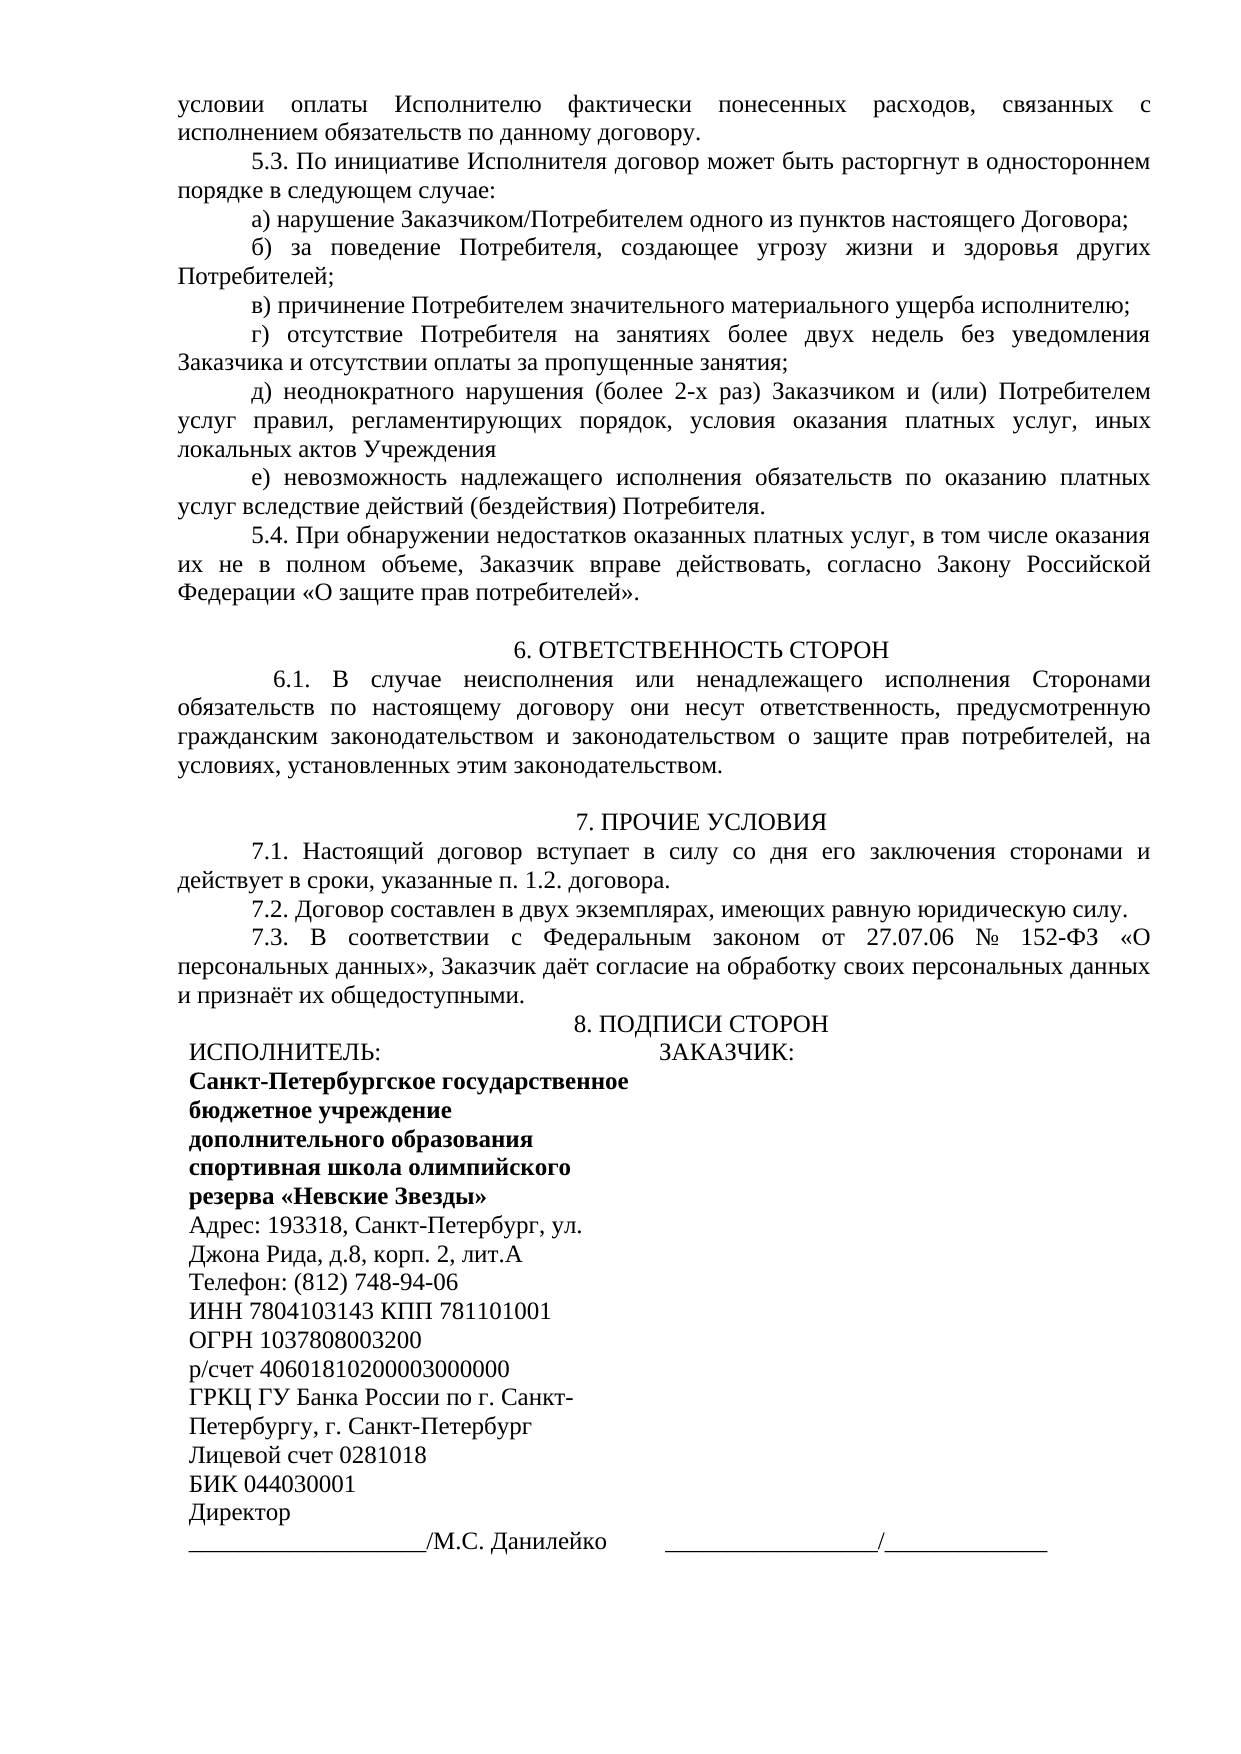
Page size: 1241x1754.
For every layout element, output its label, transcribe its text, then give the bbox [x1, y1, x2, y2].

table_header ЗАКАЗЧИК: _________________/_____________ [648, 1038, 1133, 1637]
list 7. ПРОЧИЕ УСЛОВИЯ [177, 807, 1152, 836]
list д) неоднократного нарушения (более 2-х раз) Заказчиком и (или) Потребителем услуг правил, регламентирующих порядок, условия оказания платных услуг, иных локальных актов Учреждения [177, 376, 1152, 462]
list 5.3. По инициативе Исполнителя договор может быть расторгнут в одностороннем порядке в следующем случае: [177, 146, 1152, 204]
list 7.3. В соответствии с Федеральным законом от 27.07.06 № 152-ФЗ «О персональных данных», Заказчик даёт согласие на обработку своих персональных данных и признаёт их общедоступными. [177, 922, 1152, 1009]
list 7.1. Настоящий договор вступает в силу со дня его заключения сторонами и действует в сроки, указанные п. 1.2. договора. [177, 836, 1152, 894]
list е) невозможность надлежащего исполнения обязательств по оказанию платных услуг вследствие действий (бездействия) Потребителя. [177, 462, 1152, 520]
list 8. ПОДПИСИ СТОРОН [177, 1009, 1152, 1037]
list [177, 89, 1152, 146]
list 7.2. Договор составлен в двух экземплярах, имеющих равную юридическую силу. [177, 894, 1152, 922]
list б) за поведение Потребителя, создающее угрозу жизни и здоровья других Потребителей; [177, 232, 1152, 290]
list г) отсутствие Потребителя на занятиях более двух недель без уведомления Заказчика и отсутствии оплаты за пропущенные занятия; [177, 319, 1152, 376]
list а) нарушение Заказчиком/Потребителем одного из пунктов настоящего Договора; [177, 204, 1152, 232]
list 6. ОТВЕТСТВЕННОСТЬ СТОРОН [177, 635, 1152, 664]
list в) причинение Потребителем значительного материального ущерба исполнителю; [177, 290, 1152, 319]
list 6.1. В случае неисполнения или ненадлежащего исполнения Сторонами обязательств по настоящему договору они несут ответственность, предусмотренную гражданским законодательством и законодательством о защите прав потребителей, на условиях, установленных этим законодательством. [177, 664, 1152, 779]
list 5.4. При обнаружении недостатков оказанных платных услуг, в том числе оказания их не в полном объеме, Заказчик вправе действовать, согласно Закону Российской Федерации «О защите прав потребителей». [177, 520, 1152, 606]
table_header ИСПОЛНИТЕЛЬ: Санкт-Петербургское государственное бюджетное учреждение дополнительного образования спортивная школа олимпийского резерва «Невские Звезды» Адрес: 193318, Санкт-Петербург, ул. Джона Рида, д.8, корп. 2, лит.А Телефон: (812) 748-94-06 ИНН 7804103143 КПП 781101001 ОГРН 1037808003200 р/счет 40601810200003000000 ГРКЦ ГУ Банка России по г. Санкт-Петербургу, г. Санкт-Петербург Лицевой счет 0281018 БИК 044030001 Директор ___________________/М.С. Данилейко [177, 1038, 648, 1637]
